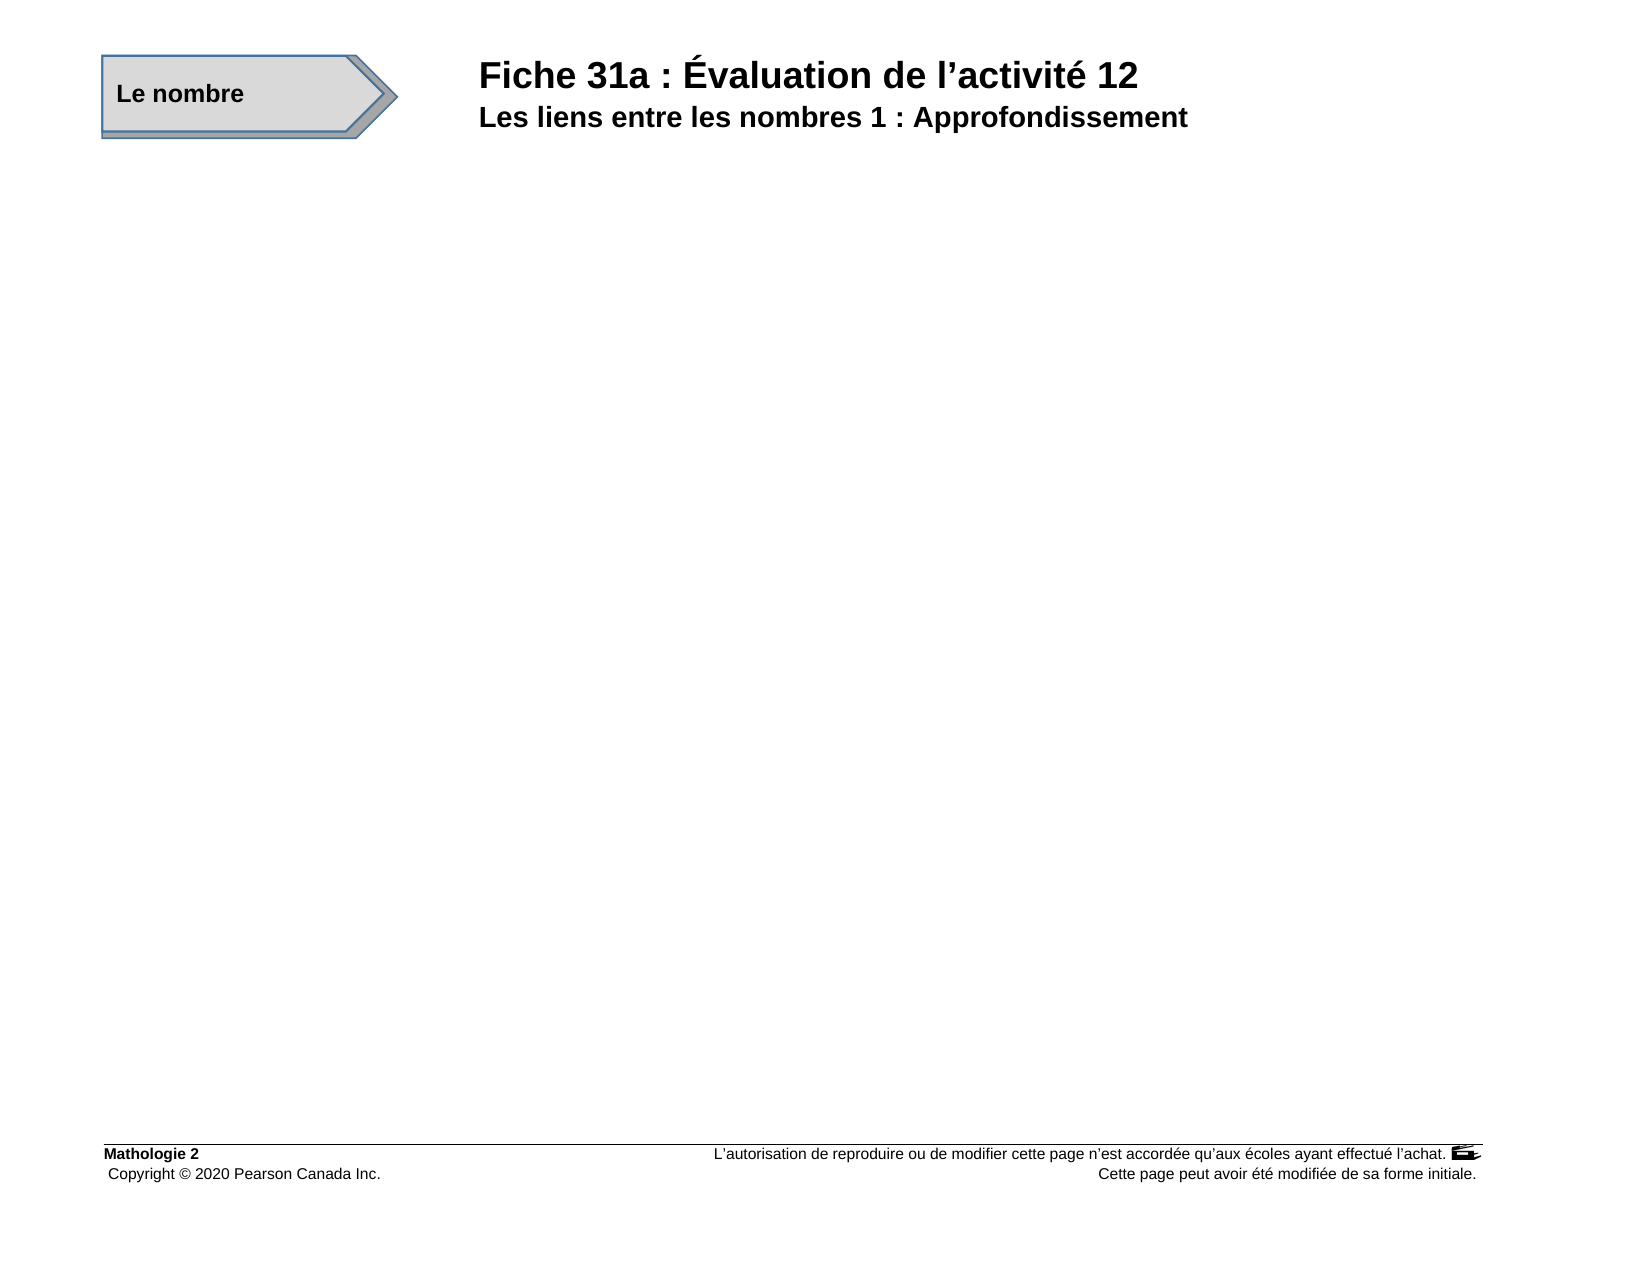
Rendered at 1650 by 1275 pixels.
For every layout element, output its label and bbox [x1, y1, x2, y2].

picture [1451, 1145, 1482, 1160]
